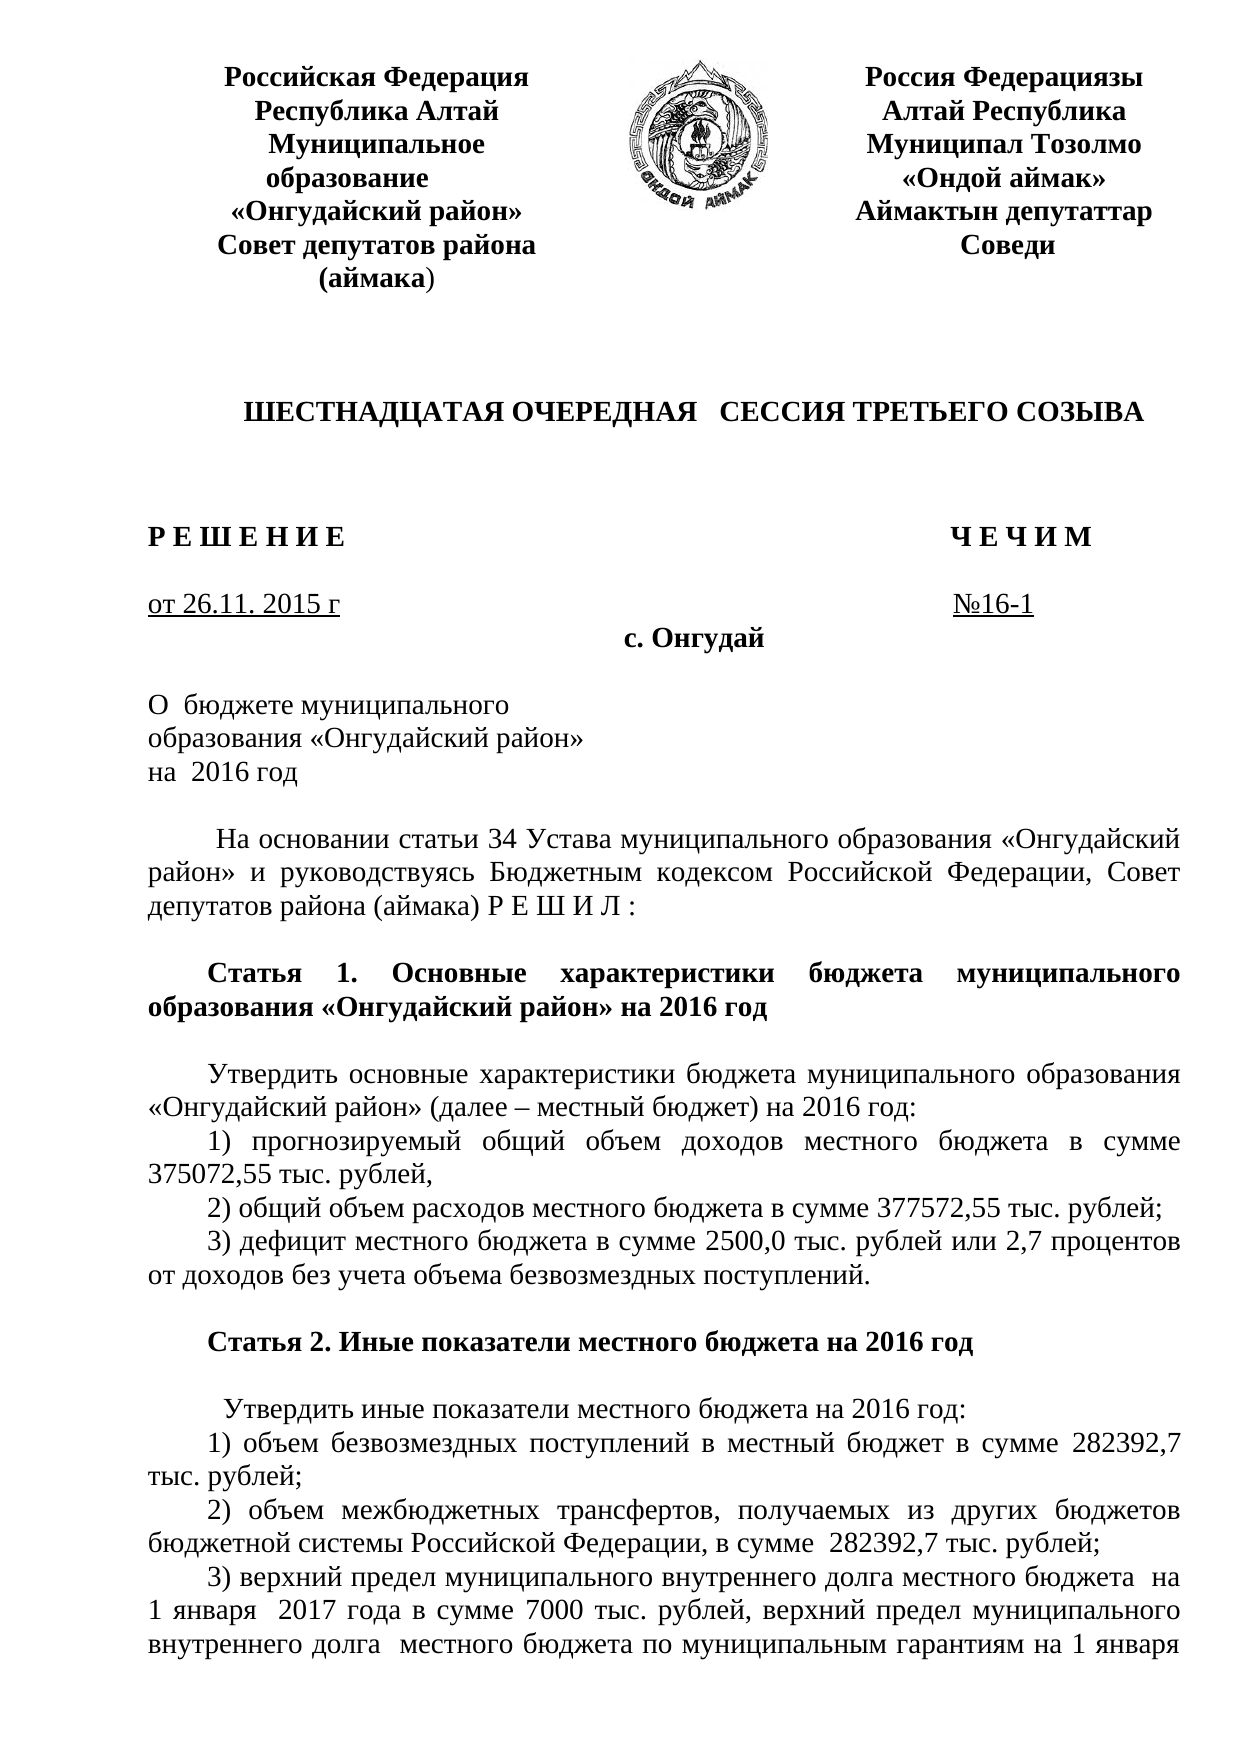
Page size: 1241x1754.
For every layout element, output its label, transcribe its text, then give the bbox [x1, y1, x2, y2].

text Статья 2. Иные показатели местного бюджета на 2016 год [148, 1324, 1181, 1358]
text О бюджете муниципального [148, 687, 1181, 720]
text с. Онгудай [148, 620, 1181, 653]
table_header [561, 59, 768, 361]
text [148, 1559, 1181, 1659]
text 1) объем безвозмездных поступлений в местный бюджет в сумме 282392,7 тыс. рублей; [148, 1425, 1181, 1492]
text от 26.11. 2015 г №16-1 [148, 586, 1181, 620]
table_header Россия Федерациязы Алтай Республика Муниципал Тозолмо «Ондой аймак» Аймактын депутаттар Соведи [768, 59, 1181, 361]
text 3) дефицит местного бюджета в сумме 2500,0 тыс. рублей или 2,7 процентов от доходов без учета объема безвозмездных поступлений. [148, 1223, 1181, 1291]
text 2) объем межбюджетных трансфертов, получаемых из других бюджетов бюджетной системы Российской Федерации, в сумме 282392,7 тыс. рублей; [148, 1492, 1181, 1559]
picture [627, 59, 768, 211]
text на 2016 год [148, 754, 1181, 787]
text 1) прогнозируемый общий объем доходов местного бюджета в сумме 375072,55 тыс. рублей, [148, 1123, 1181, 1190]
text ШЕСТНАДЦАТАЯ ОЧЕРЕДНАЯ СЕССИЯ ТРЕТЬЕГО СОЗЫВА [148, 394, 1181, 428]
table_header Российская Федерация Республика Алтай Муниципальное образование «Онгудайский район» Совет депутатов района (аймака) [133, 59, 561, 361]
text образования «Онгудайский район» [148, 720, 1181, 754]
text Утвердить основные характеристики бюджета муниципального образования «Онгудайский район» (далее – местный бюджет) на 2016 год: [148, 1056, 1181, 1123]
text Р Е Ш Е Н И Е Ч Е Ч И М [148, 519, 1181, 553]
text На основании статьи 34 Устава муниципального образования «Онгудайский район» и руководствуясь Бюджетным кодексом Российской Федерации, Совет депутатов района (аймака) Р Е Ш И Л : [148, 821, 1181, 922]
text 2) общий объем расходов местного бюджета в сумме 377572,55 тыс. рублей; [148, 1190, 1181, 1223]
text Статья 1. Основные характеристики бюджета муниципального образования «Онгудайский район» на 2016 год [148, 955, 1181, 1022]
text Утвердить иные показатели местного бюджета на 2016 год: [148, 1391, 1181, 1425]
